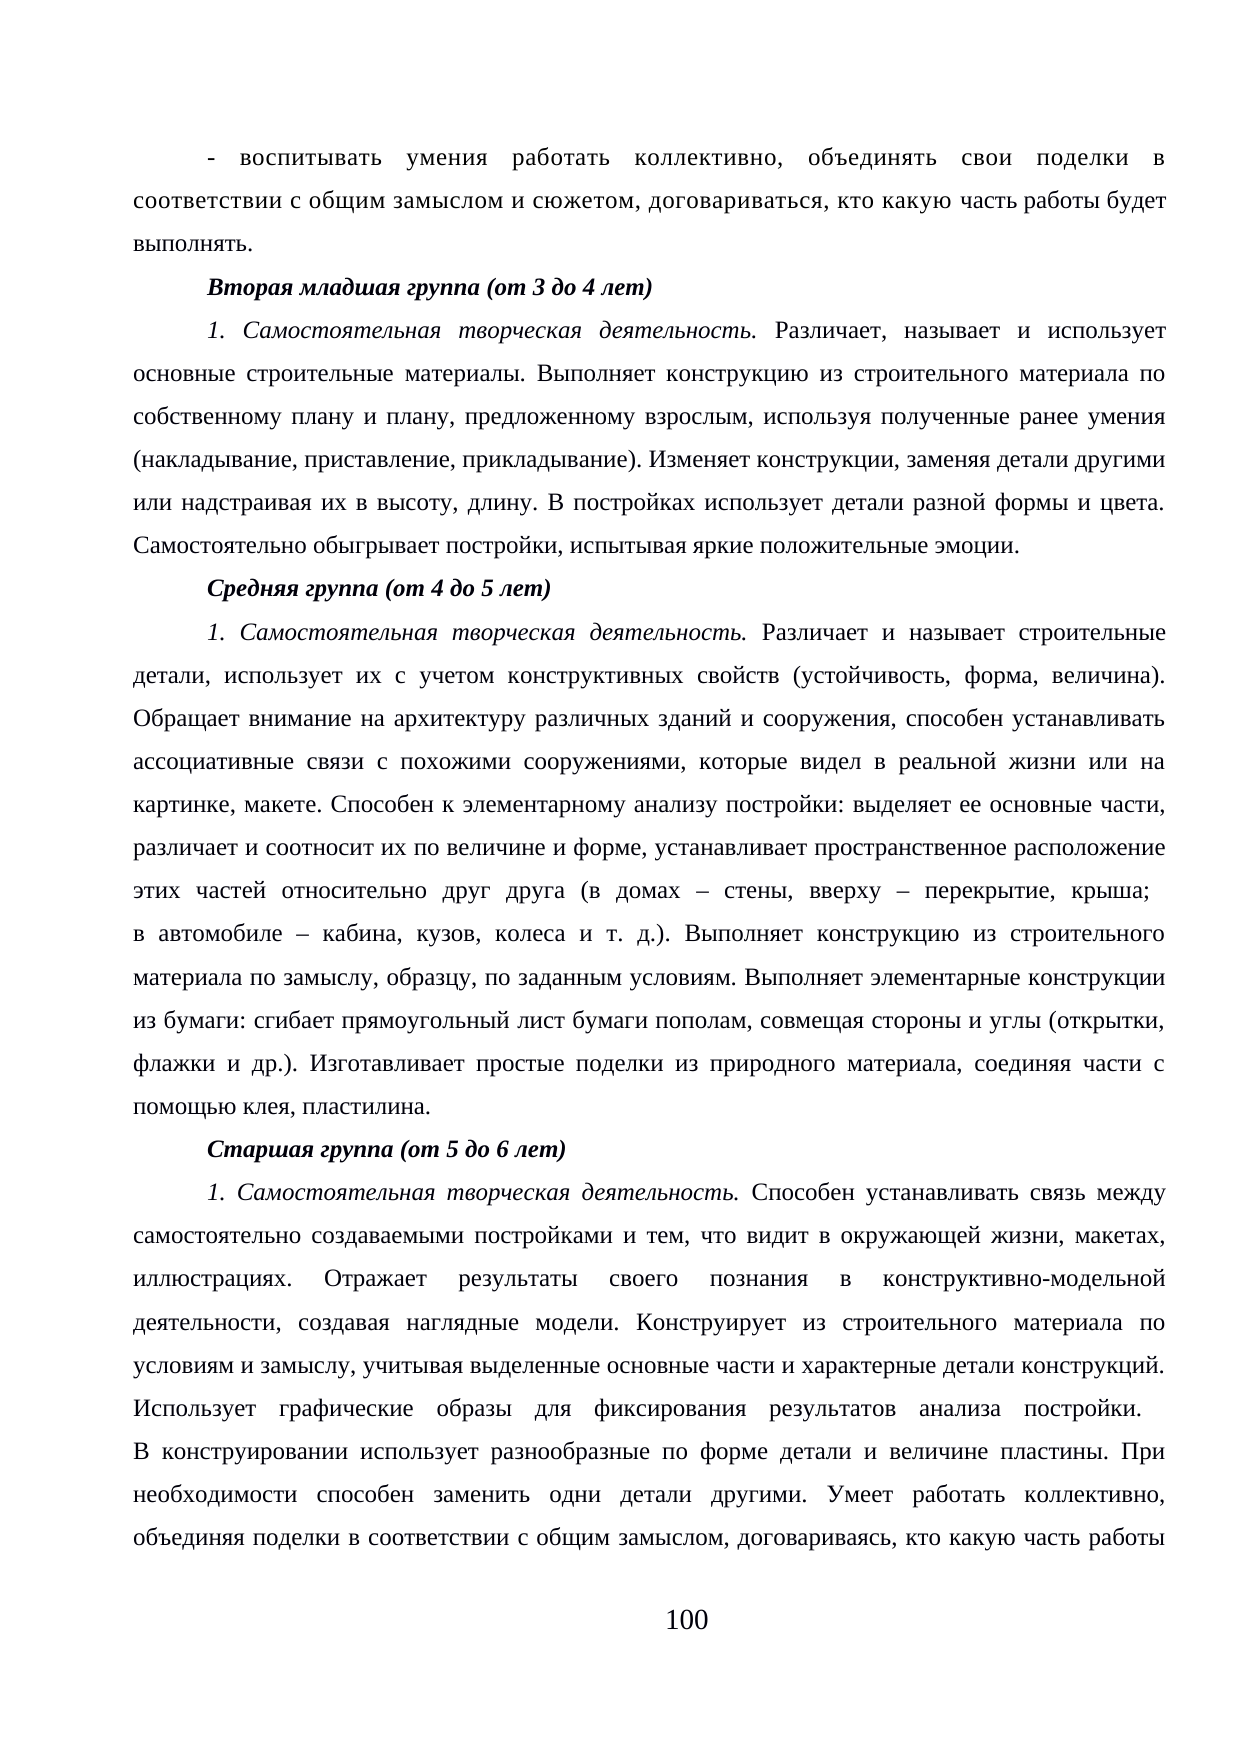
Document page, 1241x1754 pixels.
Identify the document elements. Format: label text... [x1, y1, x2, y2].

text 1. Самостоятельная творческая деятельность. Различает, называет и использует основные строительные материалы. Выполняет конструкцию из строительного материала по собственному плану и плану, предложенному взрослым, используя полученные ранее умения (накладывание, приставление, прикладывание). Изменяет конструкции, заменяя детали другими или надстраивая их в высоту, длину. В постройках использует детали разной формы и цвета. Самостоятельно обыгрывает постройки, испытывая яркие положительные эмоции. [133, 315, 1166, 559]
list Старшая группа (от 5 до 6 лет) [133, 1134, 1166, 1163]
text - воспитывать умения работать коллективно, объединять свои поделки в соответствии с общим замыслом и сюжетом, договариваться, кто какую часть работы будет выполнять. [133, 142, 1166, 257]
text Вторая младшая группа (от 3 до 4 лет) [133, 272, 1166, 300]
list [133, 1177, 1166, 1551]
list Средняя группа (от 4 до 5 лет) [133, 573, 1166, 602]
list 1. Самостоятельная творческая деятельность. Различает и называет строительные детали, использует их с учетом конструктивных свойств (устойчивость, форма, величина). Обращает внимание на архитектуру различных зданий и сооружения, способен устанавливать ассоциативные связи с похожими сооружениями, которые видел в реальной жизни или на картинке, макете. Способен к элементарному анализу постройки: выделяет ее основные части, различает и соотносит их по величине и форме, устанавливает пространственное расположение этих частей относительно друг друга (в домах – стены, вверху – перекрытие, крыша; в автомобиле – кабина, кузов, колеса и т. д.). Выполняет конструкцию из строительного материала по замыслу, образцу, по заданным условиям. Выполняет элементарные конструкции из бумаги: сгибает прямоугольный лист бумаги пополам, совмещая стороны и углы (открытки, флажки и др.). Изготавливает простые поделки из природного материала, соединяя части с помощью клея, пластилина. [133, 617, 1166, 1120]
